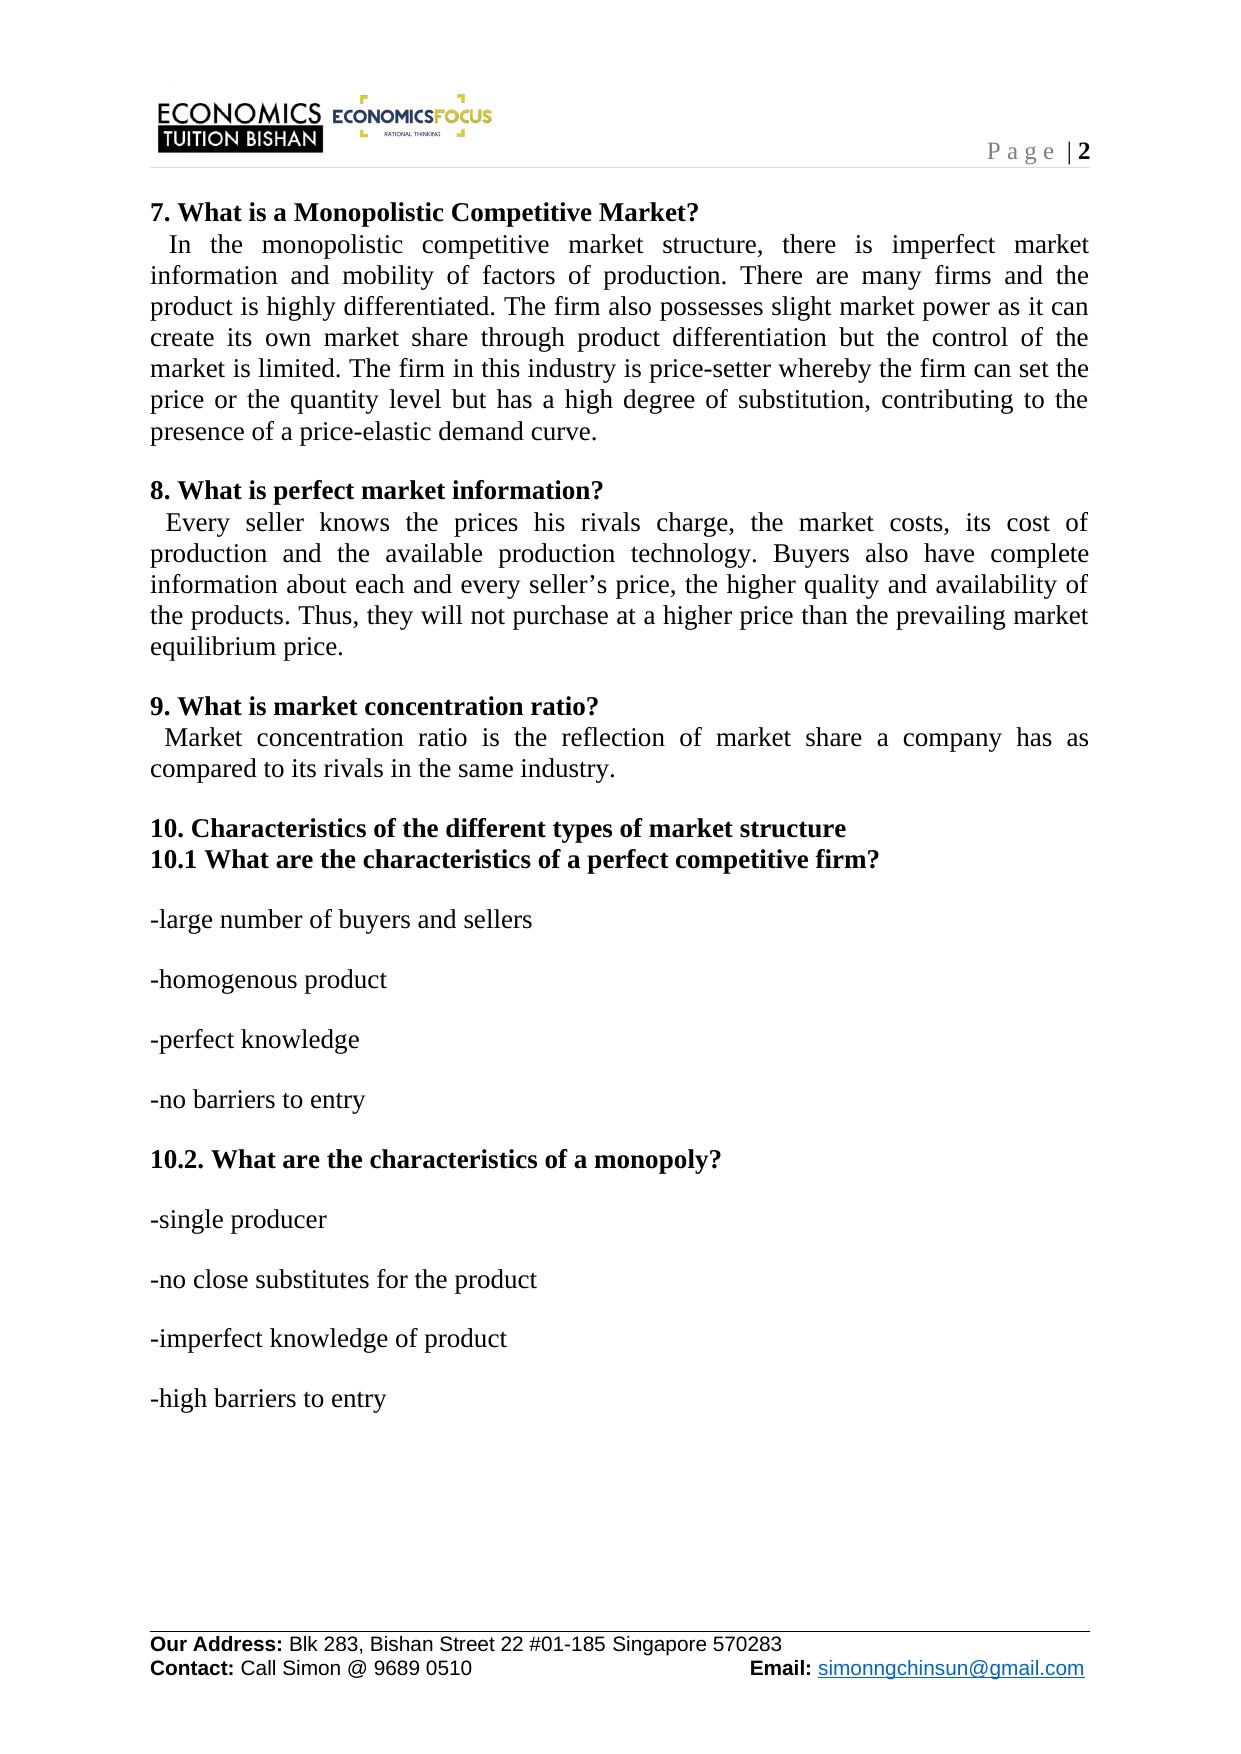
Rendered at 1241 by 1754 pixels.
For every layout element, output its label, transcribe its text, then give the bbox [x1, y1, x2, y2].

text -large number of buyers and sellers [150, 903, 1090, 934]
text 10.2. What are the characteristics of a monopoly? [150, 1143, 1090, 1174]
text 9. What is market concentration ratio? [150, 690, 1090, 721]
text 8. What is perfect market information? [150, 474, 1090, 506]
text 10. Characteristics of the different types of market structure [150, 812, 1090, 843]
text -single producer [150, 1203, 1090, 1234]
text -imperfect knowledge of product [150, 1323, 1090, 1354]
text -high barriers to entry [150, 1382, 1090, 1414]
picture [150, 73, 499, 160]
text -perfect knowledge [150, 1023, 1090, 1054]
text 7. What is a Monopolistic Competitive Market? [150, 197, 1090, 228]
text In the monopolistic competitive market structure, there is imperfect market information and mobility of factors of production. There are many firms and the product is highly differentiated. The firm also possesses slight market power as it can create its own market share through product differentiation but the control of the market is limited. The firm in this industry is price-setter whereby the firm can set the price or the quantity level but has a high degree of substitution, contributing to the presence of a price-elastic demand curve. [150, 228, 1090, 446]
text 10.1 What are the characteristics of a perfect competitive firm? [150, 843, 1090, 874]
text Market concentration ratio is the reflection of market share a company has as compared to its rivals in the same industry. [150, 721, 1090, 783]
text -homogenous product [150, 963, 1090, 994]
text -no barriers to entry [150, 1083, 1090, 1114]
text Every seller knows the prices his rivals charge, the market costs, its cost of production and the available production technology. Buyers also have complete information about each and every seller’s price, the higher quality and availability of the products. Thus, they will not purchase at a higher price than the prevailing market equilibrium price. [150, 506, 1090, 661]
text -no close substitutes for the product [150, 1263, 1090, 1294]
